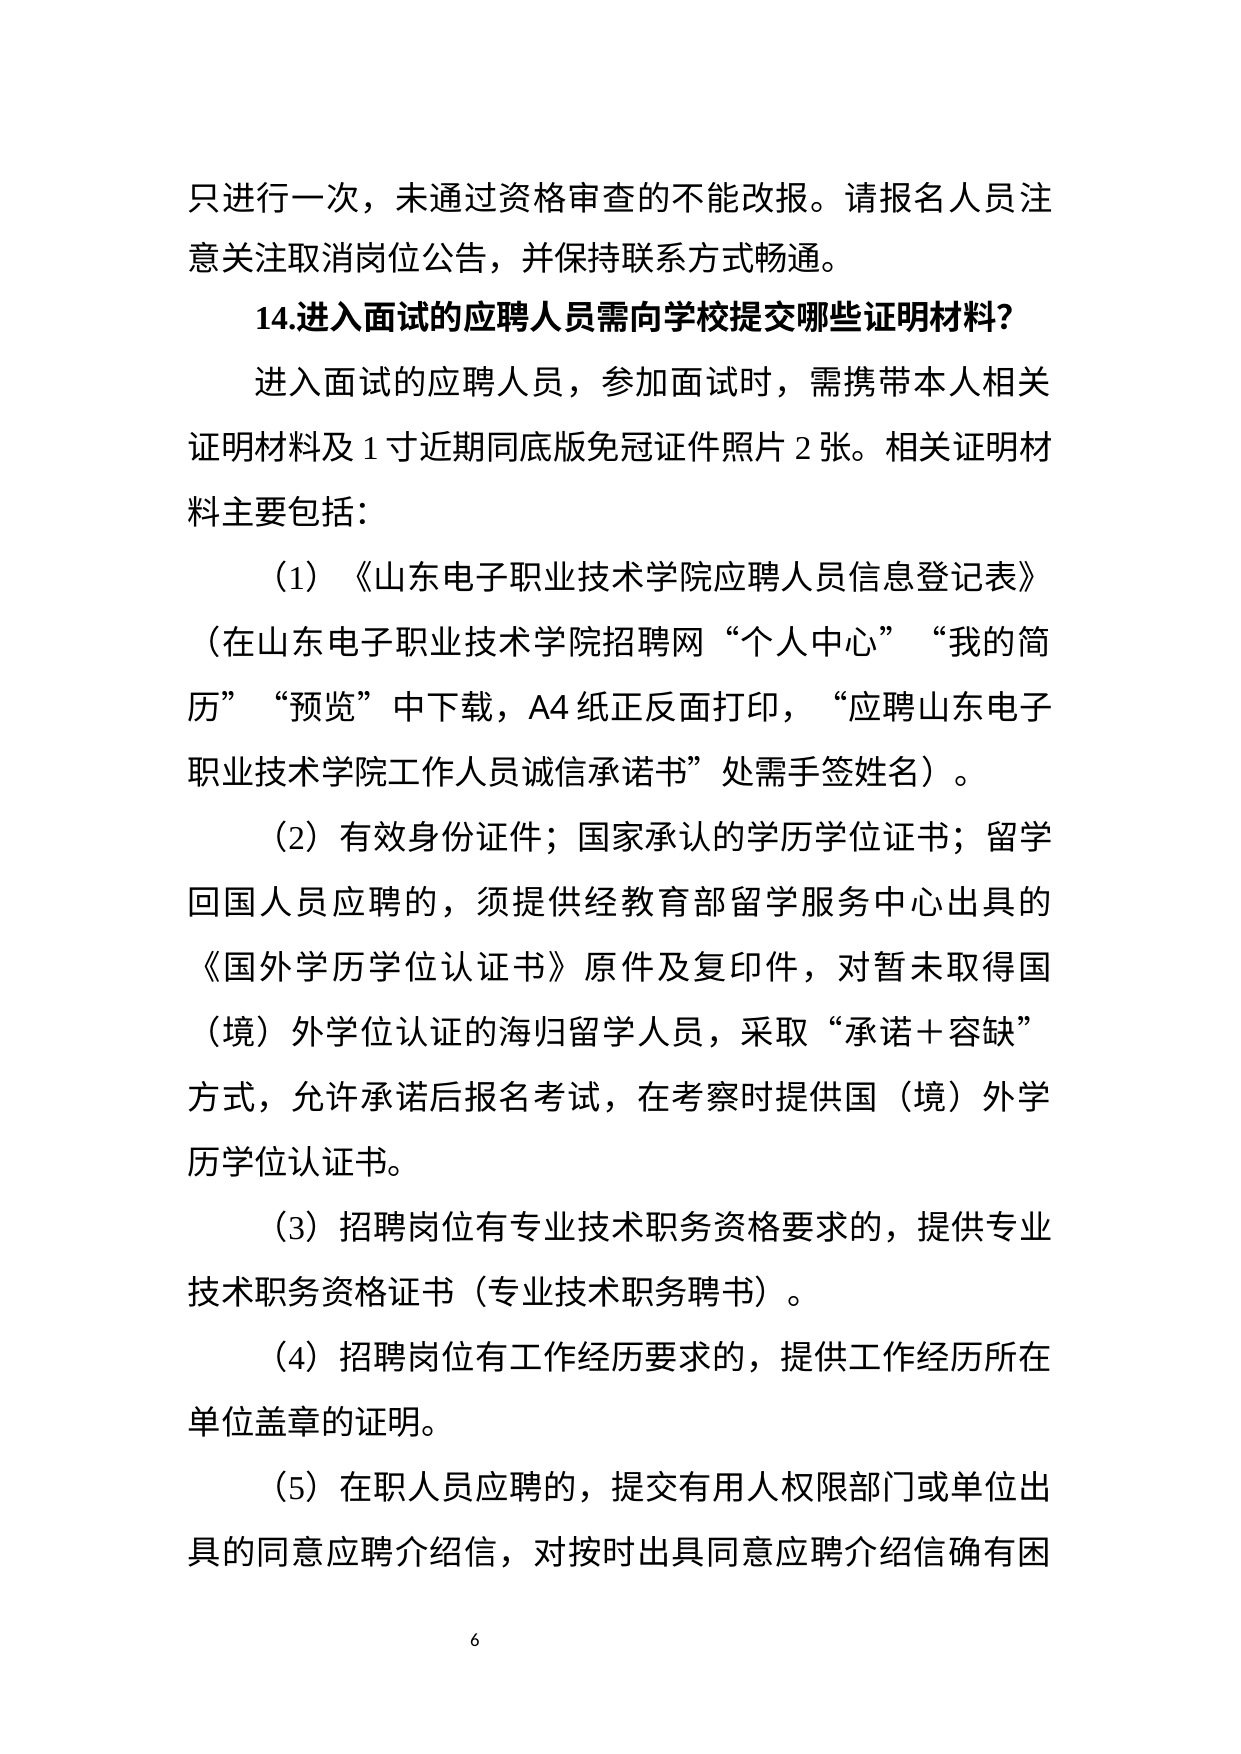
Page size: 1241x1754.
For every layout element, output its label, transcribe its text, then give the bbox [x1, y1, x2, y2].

text （2）有效身份证件；国家承认的学历学位证书；留学回国人员应聘的，须提供经教育部留学服务中心出具的《国外学历学位认证书》原件及复印件，对暂未取得国（境）外学位认证的海归留学人员，采取“承诺＋容缺”方式，允许承诺后报名考试，在考察时提供国（境）外学历学位认证书。 [187, 803, 1053, 1193]
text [187, 1453, 1053, 1583]
text （4）招聘岗位有工作经历要求的，提供工作经历所在单位盖章的证明。 [187, 1323, 1053, 1453]
text 进入面试的应聘人员，参加面试时，需携带本人相关证明材料及1寸近期同底版免冠证件照片2张。相关证明材料主要包括： [187, 348, 1053, 543]
text 14.进入面试的应聘人员需向学校提交哪些证明材料？ [187, 283, 1053, 348]
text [187, 162, 1053, 283]
text （1）《山东电子职业技术学院应聘人员信息登记表》（在山东电子职业技术学院招聘网“个人中心”“我的简历”“预览”中下载，A4纸正反面打印，“应聘山东电子职业技术学院工作人员诚信承诺书”处需手签姓名）。 [187, 543, 1053, 803]
text （3）招聘岗位有专业技术职务资格要求的，提供专业技术职务资格证书（专业技术职务聘书）。 [187, 1193, 1053, 1323]
